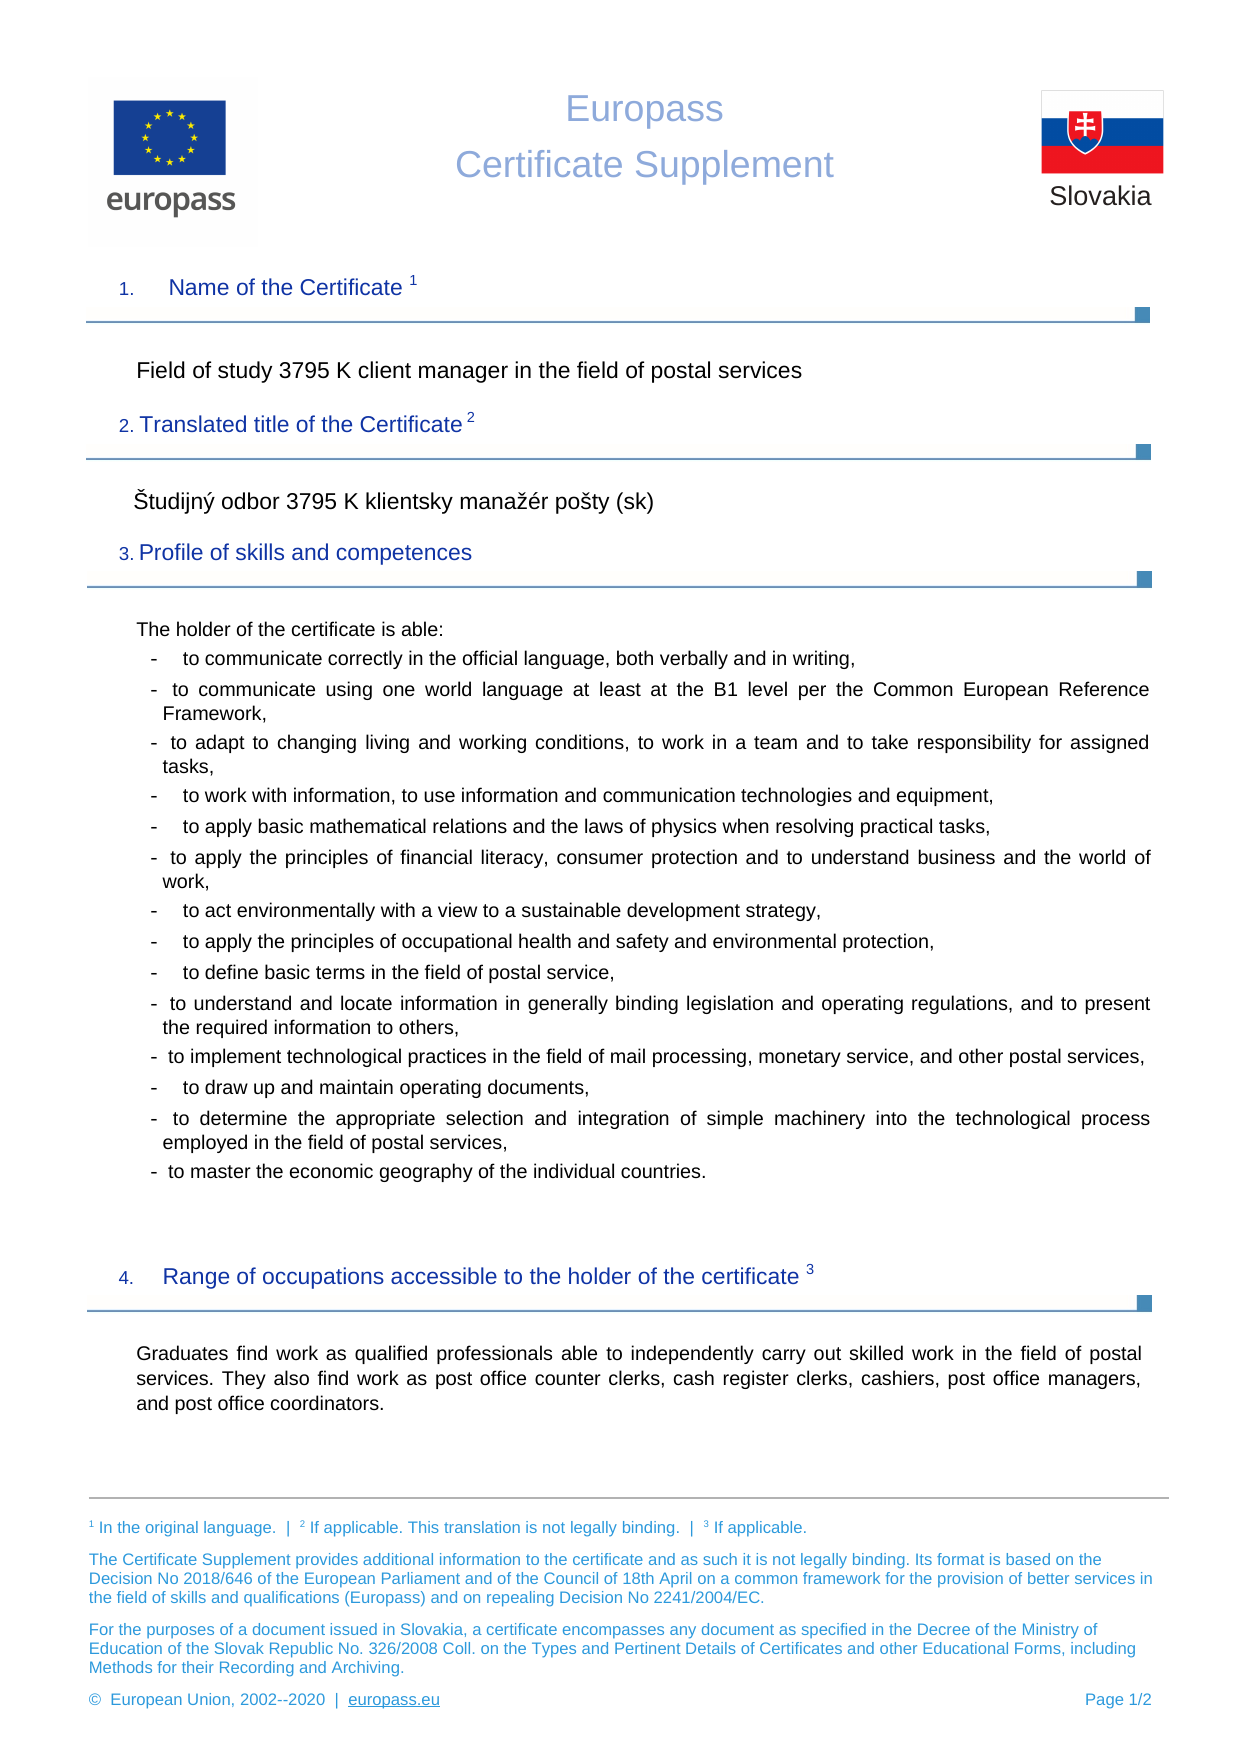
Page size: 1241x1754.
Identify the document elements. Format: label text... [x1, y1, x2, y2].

table_cell 2. Translated title of the Certificate 2 [89, 396, 1152, 444]
table_header 1. Name of the Certificate 1 [89, 266, 1152, 307]
table_cell [89, 307, 1152, 345]
picture [88, 77, 258, 247]
table_cell 3. Profile of skills and competences [89, 527, 1152, 572]
table_cell [89, 1296, 1152, 1333]
table_cell [89, 572, 1152, 609]
picture [1041, 90, 1164, 174]
table_cell Graduates find work as qualified professionals able to independently carry out skilled work in the field of postal services. They also find work as post office counter clerks, cash register clerks, cashiers, post office managers, and post office coordinators. [89, 1334, 1152, 1483]
table_cell The holder of the certificate is able: to communicate correctly in the official language, both verbally and in writing, to communicate using one world language at least at the B1 level per the Common European Reference Framework, to adapt to changing living and working conditions, to work in a team and to take responsibility for assigned tasks, to work with information, to use information and communication technologies and equipment, to apply basic mathematical relations and the laws of physics when resolving practical tasks, to apply the principles of financial literacy, consumer protection and to understand business and the world of work, to act environmentally with a view to a sustainable development strategy, to apply the principles of occupational health and safety and environmental protection, to define basic terms in the field of postal service, to understand and locate information in generally binding legislation and operating regulations, and to present the required information to others, to implement technological practices in the field of mail processing, monetary service, and other postal services, to draw up and maintain operating documents, to determine the appropriate selection and integration of simple machinery into the technological process employed in the field of postal services, to master the economic geography of the individual countries. [89, 609, 1152, 1248]
table_cell [89, 444, 1152, 475]
table_cell Field of study 3795 K client manager in the field of postal services [89, 345, 1152, 396]
table_cell Študijný odbor 3795 K klientsky manažér pošty (sk) [89, 475, 1152, 527]
table_cell 4. Range of occupations accessible to the holder of the certificate 3 [89, 1249, 1152, 1296]
